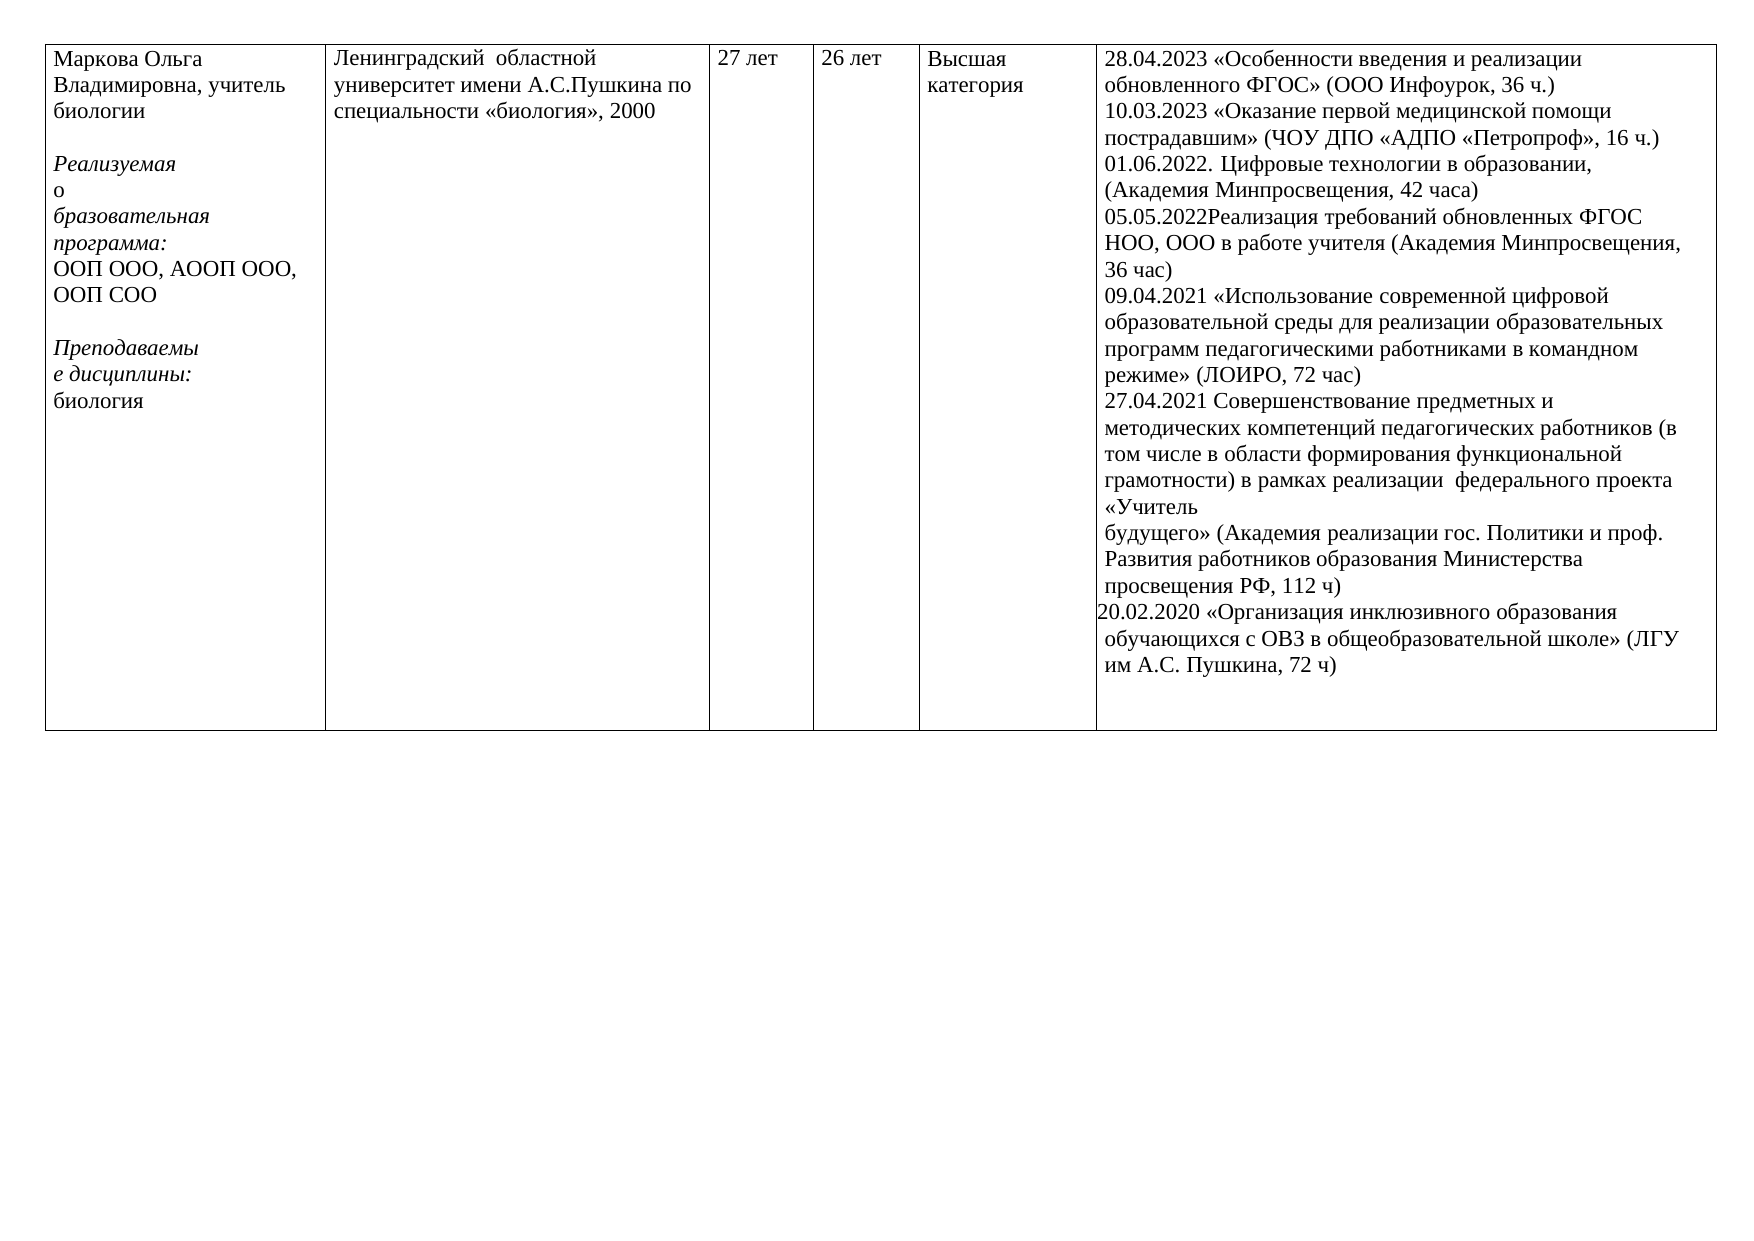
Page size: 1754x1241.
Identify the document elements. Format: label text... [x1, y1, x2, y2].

table_cell 28.04.2023 «Особенности введения и реализации обновленного ФГОС» (ООО Инфоурок, 36 ч.) 10.03.2023 «Оказание первой медицинской помощи пострадавшим» (ЧОУ ДПО «АДПО «Петропроф», 16 ч.) 01.06.2022. Цифровые технологии в образовании, (Академия Минпросвещения, 42 часа) 05.05.2022Реализация требований обновленных ФГОС НОО, ООО в работе учителя (Академия Минпросвещения, 36 час) 09.04.2021 «Использование современной цифровой образовательной среды для реализации образовательных программ педагогическими работниками в командном режиме» (ЛОИРО, 72 час) 27.04.2021 Совершенствование предметных и методических компетенций педагогических работников (в том числе в области формирования функциональной грамотности) в рамках реализации федерального проекта «Учитель будущего» (Академия реализации гос. Политики и проф. Развития работников образования Министерства просвещения РФ, 112 ч) 20.02.2020 «Организация инклюзивного образования обучающихся с ОВЗ в общеобразовательной школе» (ЛГУ им А.С. Пушкина, 72 ч) [1097, 45, 1716, 730]
table_cell 26 лет [814, 45, 919, 730]
table_cell Маркова Ольга Владимировна, учитель биологии Реализуемая образовательная программа: ООП ООО, АООП ООО, ООП СОО Преподаваемые дисциплины: биология [46, 45, 325, 730]
table_cell Высшая категория [920, 45, 1096, 730]
table_cell Ленинградский областной университет имени А.С.Пушкина по специальности «биология», 2000 [326, 45, 709, 730]
table_cell 27 лет [710, 45, 813, 730]
